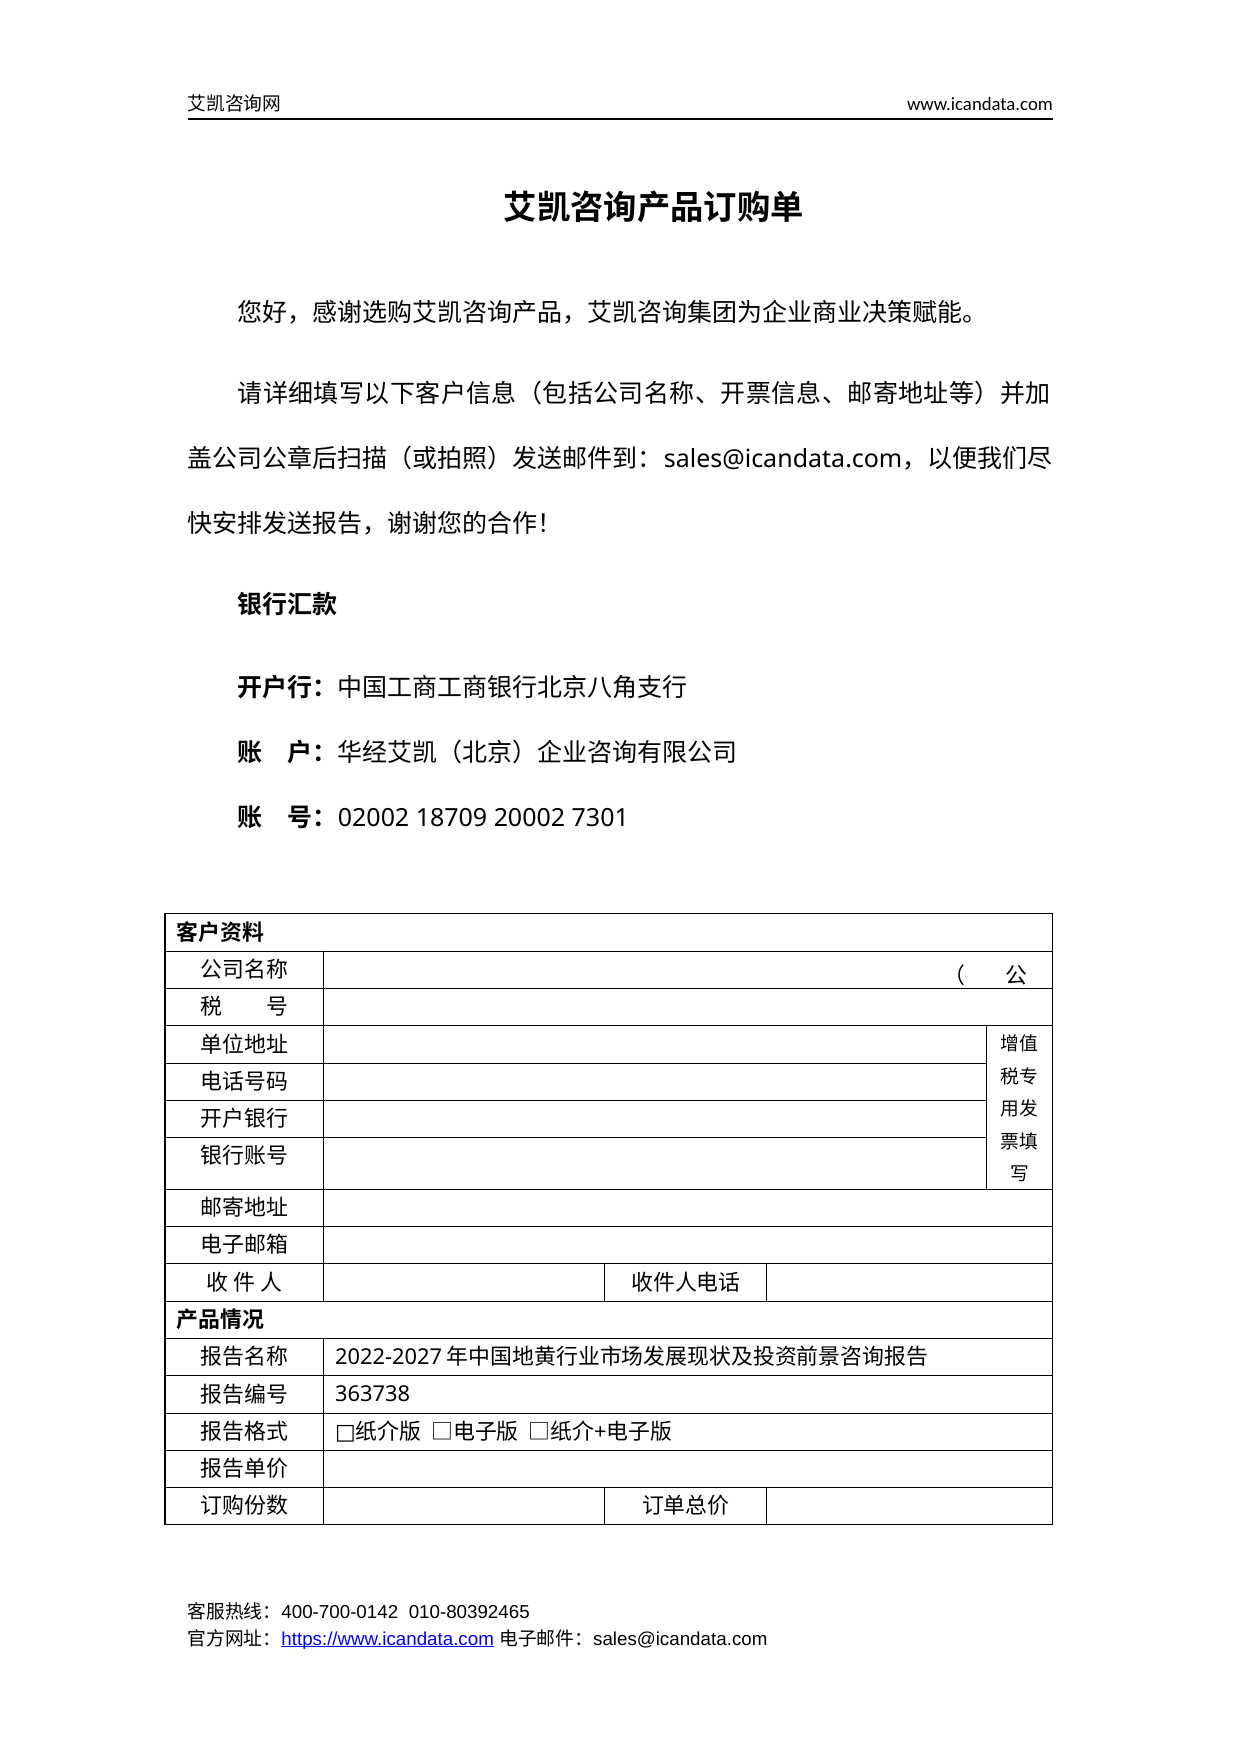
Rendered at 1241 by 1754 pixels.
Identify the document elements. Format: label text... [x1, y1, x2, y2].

table_cell 税 号 [166, 989, 323, 1025]
table_cell 报告名称 [166, 1339, 323, 1375]
table_cell [324, 1026, 986, 1062]
table_cell [324, 1190, 1052, 1226]
table_cell 开户银行 [166, 1101, 323, 1137]
table_cell [324, 989, 1052, 1025]
table_cell 银行账号 [166, 1138, 323, 1189]
text 艾凯咨询产品订购单 [187, 172, 1053, 237]
text 请详细填写以下客户信息（包括公司名称、开票信息、邮寄地址等）并加盖公司公章后扫描（或拍照）发送邮件到：sales@icandata.com，以便我们尽快安排发送报告，谢谢您的合作！ [187, 359, 1053, 554]
table_cell 公司名称 [166, 952, 323, 988]
table_cell [324, 1488, 604, 1524]
table_cell [324, 1064, 986, 1100]
table_cell 363738 [324, 1376, 1052, 1412]
table_cell [324, 1227, 1052, 1263]
text 银行汇款 [187, 570, 1053, 635]
table_cell 报告格式 [166, 1414, 323, 1450]
text 开户行：中国工商工商银行北京八角支行 [187, 653, 1053, 718]
table_cell 产品情况 [166, 1302, 1052, 1338]
table_cell 电子邮箱 [166, 1227, 323, 1263]
table_cell [324, 952, 1052, 988]
text 账 户：华经艾凯（北京）企业咨询有限公司 [187, 718, 1053, 783]
table_header 客户资料 [166, 914, 1052, 951]
table_cell 收件人电话 [605, 1264, 766, 1301]
table_cell 2022-2027年中国地黄行业市场发展现状及投资前景咨询报告 [324, 1339, 1052, 1375]
table_cell □纸介版 □电子版 □纸介+电子版 [324, 1414, 1052, 1450]
table_cell 增值税专用发票填写 [987, 1026, 1052, 1189]
table_cell 单位地址 [166, 1026, 323, 1062]
table_cell [767, 1264, 1052, 1301]
table_cell 订购份数 [166, 1488, 323, 1524]
table_cell 报告单价 [166, 1451, 323, 1487]
table_cell [324, 1138, 986, 1189]
table_cell 邮寄地址 [166, 1190, 323, 1226]
table_cell [324, 1264, 604, 1301]
text 您好，感谢选购艾凯咨询产品，艾凯咨询集团为企业商业决策赋能。 [187, 278, 1053, 343]
table_cell 订单总价 [605, 1488, 766, 1524]
table_cell [324, 1451, 1052, 1487]
table_cell [767, 1488, 1052, 1524]
table_cell 电话号码 [166, 1064, 323, 1100]
text 账 号：02002 18709 20002 7301 [187, 783, 1053, 848]
table_cell [324, 1101, 986, 1137]
table_cell 收 件 人 [166, 1264, 323, 1301]
table_cell 报告编号 [166, 1376, 323, 1412]
